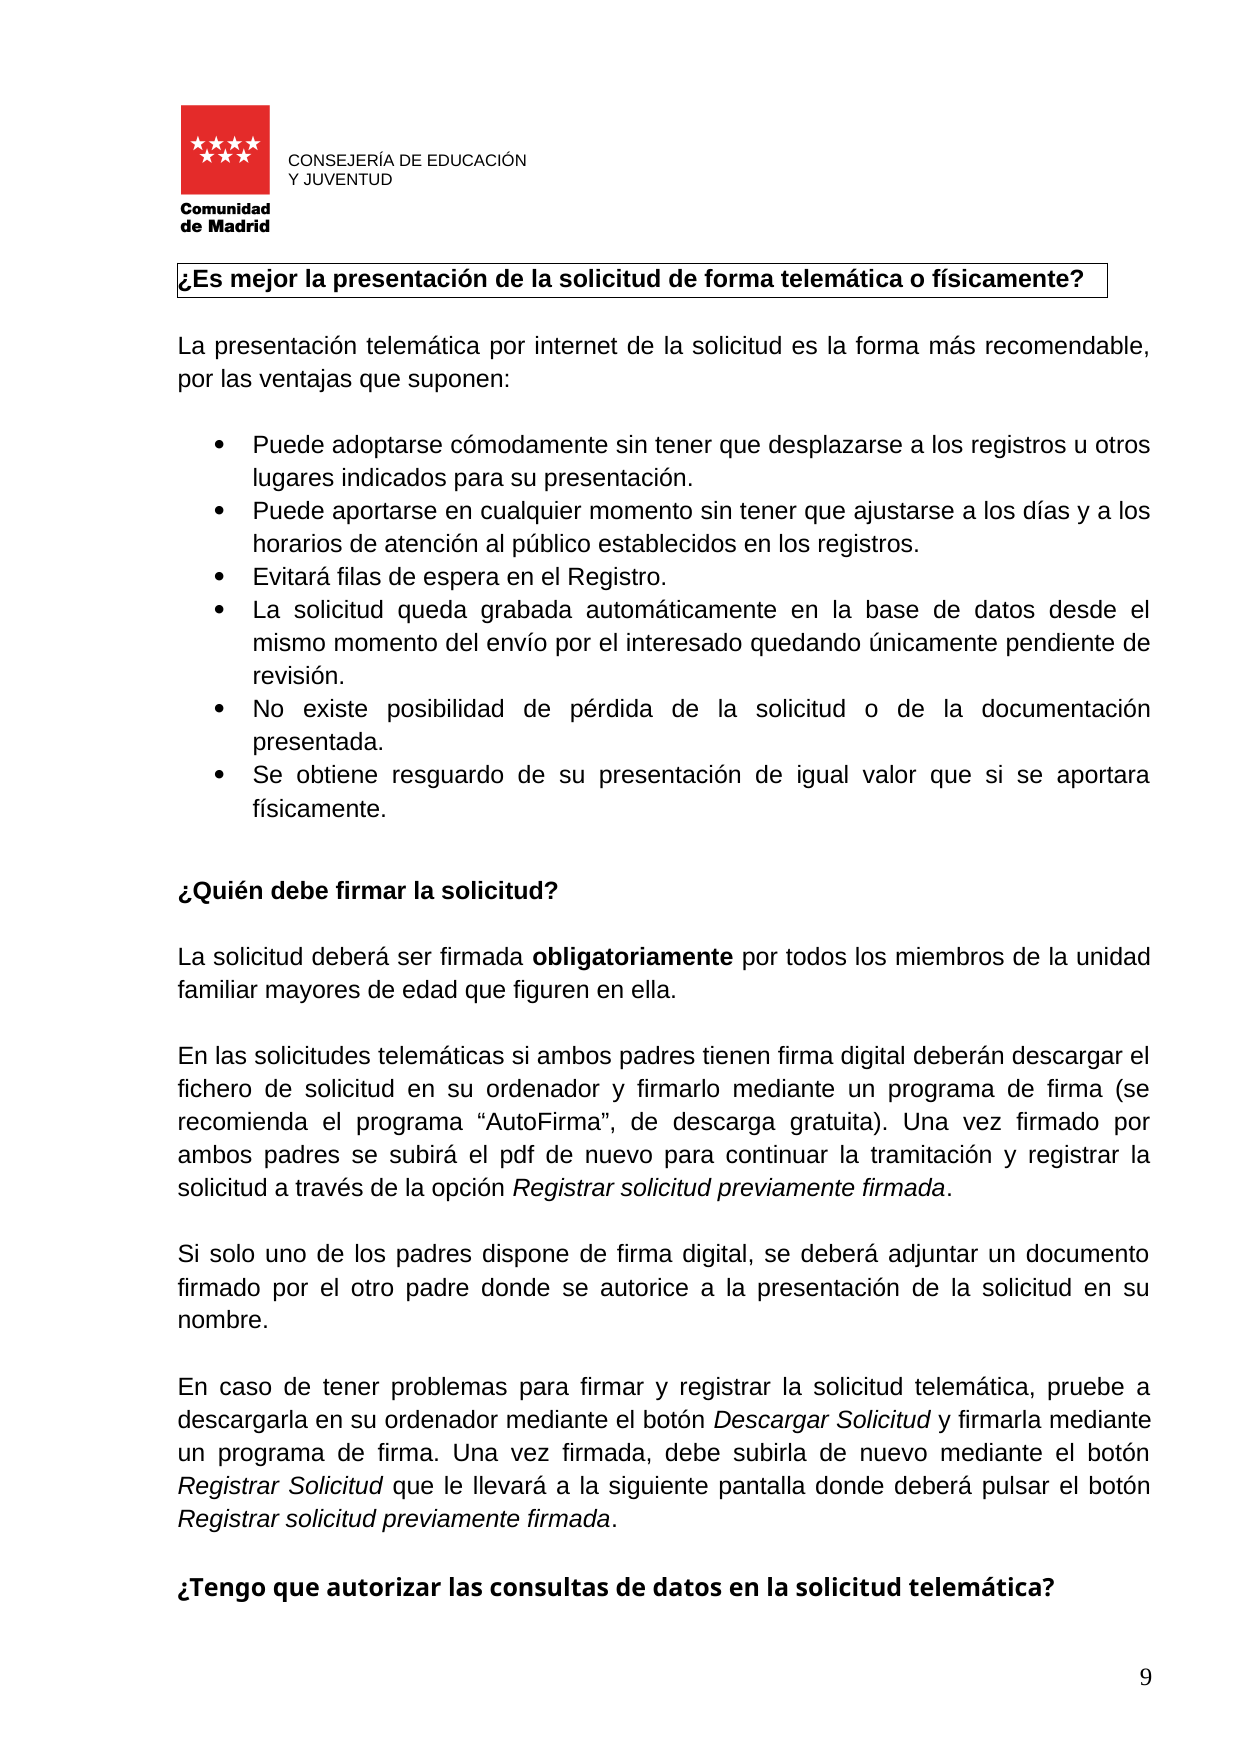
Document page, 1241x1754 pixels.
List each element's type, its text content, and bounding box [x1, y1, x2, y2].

text La solicitud deberá ser firmada obligatoriamente por todos los miembros de la unidad familiar mayores de edad que figuren en ella. [177, 942, 1152, 1004]
list Puede aportarse en cualquier momento sin tener que ajustarse a los días y a los horarios de atención al público establecidos en los registros. [215, 496, 1152, 558]
text La presentación telemática por internet de la solicitud es la forma más recomendable, por las ventajas que suponen: [177, 331, 1152, 392]
list Puede adoptarse cómodamente sin tener que desplazarse a los registros u otros lugares indicados para su presentación. [215, 430, 1152, 492]
list No existe posibilidad de pérdida de la solicitud o de la documentación presentada. [215, 694, 1152, 756]
list Se obtiene resguardo de su presentación de igual valor que si se aportara físicamente. [215, 760, 1152, 822]
table_header ¿Es mejor la presentación de la solicitud de forma telemática o físicamente? [178, 264, 1107, 297]
text Si solo uno de los padres dispone de firma digital, se deberá adjuntar un documento firmado por el otro padre donde se autorice a la presentación de la solicitud en su nombre. [177, 1239, 1152, 1334]
text En caso de tener problemas para firmar y registrar la solicitud telemática, pruebe a descargarla en su ordenador mediante el botón Descargar Solicitud y firmarla mediante un programa de firma. Una vez firmada, debe subirla de nuevo mediante el botón Registrar Solicitud que le llevará a la siguiente pantalla donde deberá pulsar el botón Registrar solicitud previamente firmada. [177, 1372, 1152, 1532]
text En las solicitudes telemáticas si ambos padres tienen firma digital deberán descargar el fichero de solicitud en su ordenador y firmarlo mediante un programa de firma (se recomienda el programa “AutoFirma”, de descarga gratuita). Una vez firmado por ambos padres se subirá el pdf de nuevo para continuar la tramitación y registrar la solicitud a través de la opción Registrar solicitud previamente firmada. [177, 1041, 1152, 1202]
picture [103, 24, 273, 236]
list La solicitud queda grabada automáticamente en la base de datos desde el mismo momento del envío por el interesado quedando únicamente pendiente de revisión. [215, 595, 1152, 690]
list Evitará filas de espera en el Registro. [215, 562, 1152, 591]
text ¿Quién debe firmar la solicitud? [177, 876, 1152, 905]
text ¿Tengo que autorizar las consultas de datos en la solicitud telemática? [177, 1570, 1152, 1604]
